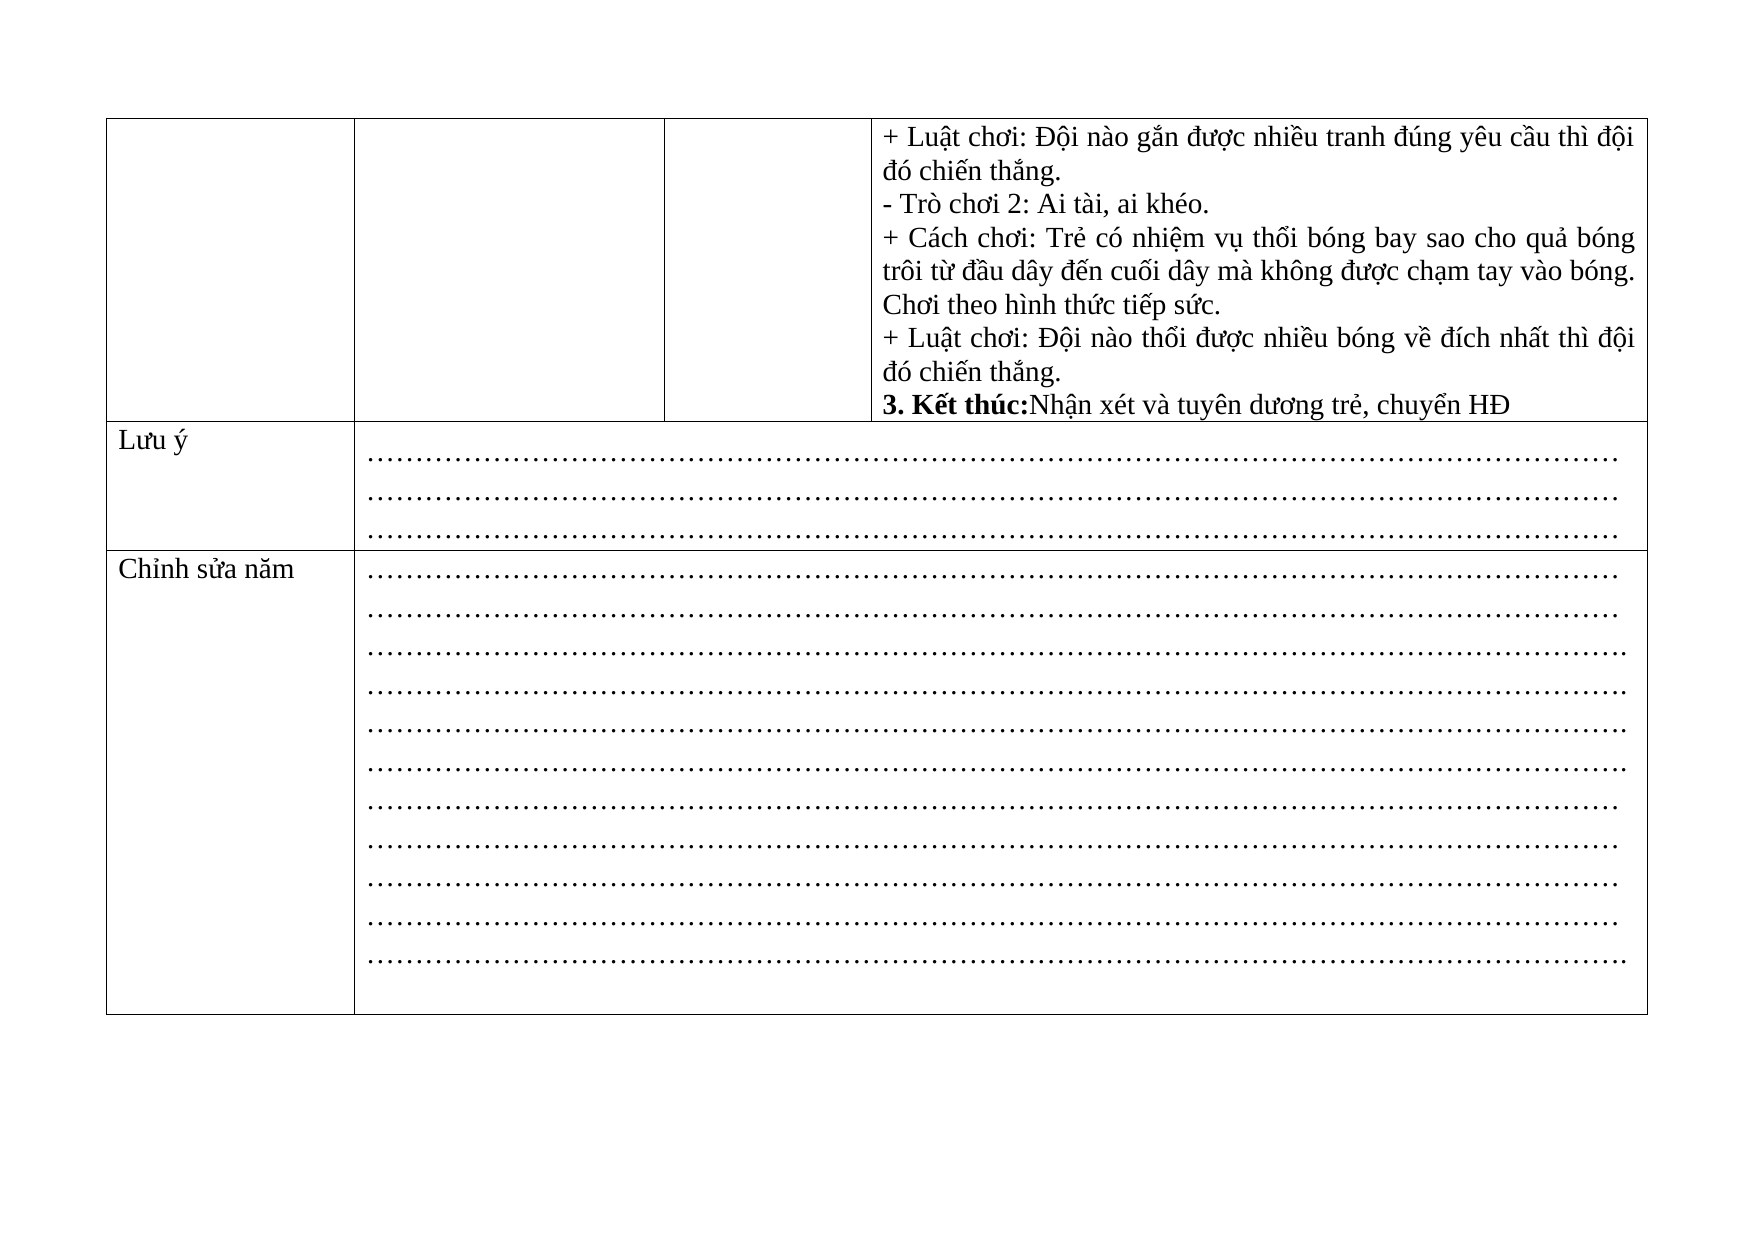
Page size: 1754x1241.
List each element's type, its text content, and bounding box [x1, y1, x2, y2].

table_cell ………………………………………………………………………………………………………………… ………………………………………………………………………………………………………………… ………………………………………………………………………………………………………………… [355, 422, 1647, 550]
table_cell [107, 119, 354, 421]
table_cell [355, 119, 664, 421]
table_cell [665, 119, 871, 421]
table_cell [872, 119, 1647, 421]
table_cell Lưu ý [107, 422, 354, 550]
table_cell ………………………………………………………………………………………………………………… ………………………………………………………………………………………………………………… …………………………………………………………………………………………………………………. …………………………………………………………………………………………………………………. …………………………………………………………………………………………………………………. …………………………………………………………………………………………………………………. ………………………………………………………………………………………………………………… ………………………………………………………………………………………………………………… ………………………………………………………………………………………………………………… ………………………………………………………………………………………………………………… …………………………………………………………………………………………………………………. [355, 551, 1647, 1014]
table_cell Chỉnh sửa năm [107, 551, 354, 1014]
